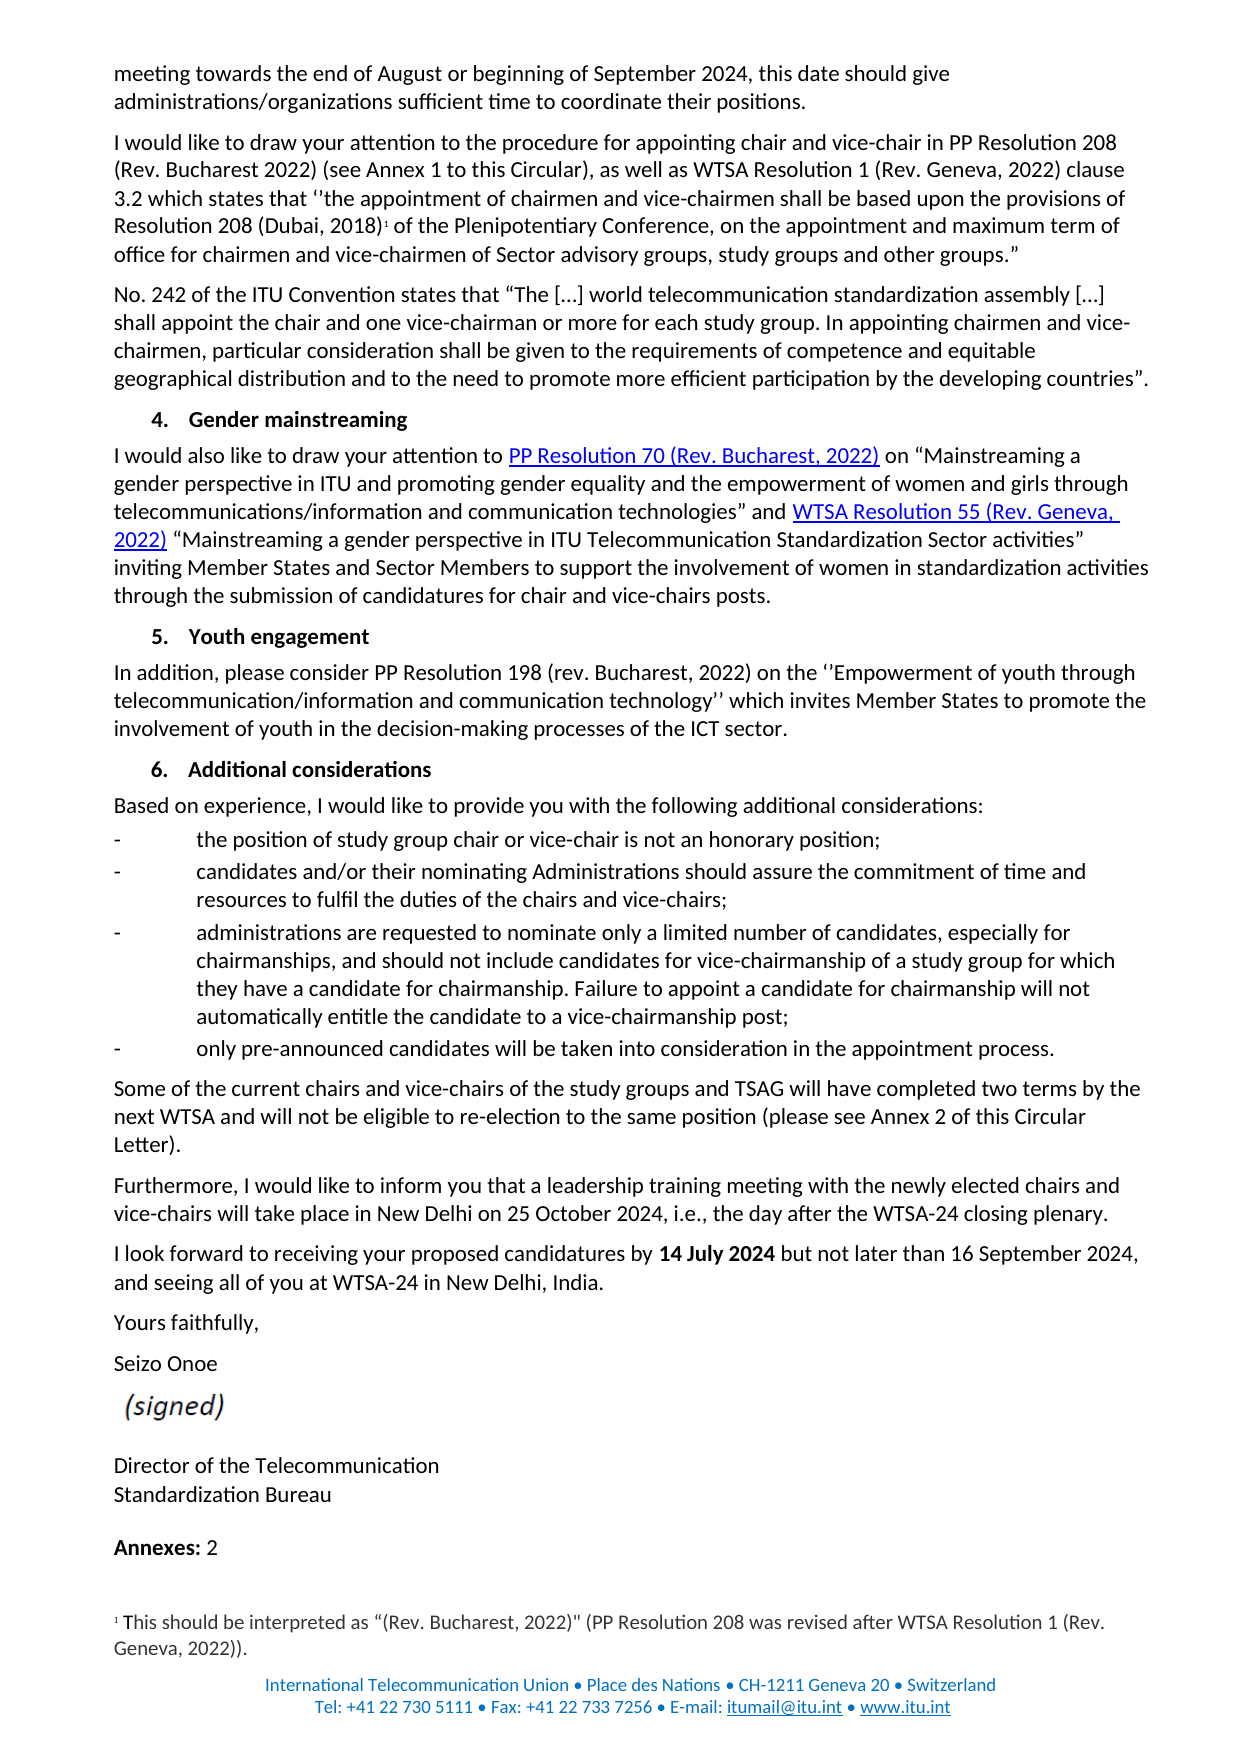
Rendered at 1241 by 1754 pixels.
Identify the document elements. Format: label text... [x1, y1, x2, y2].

list Additional considerations [151, 755, 1152, 783]
text Director of the Telecommunication Standardization Bureau [113, 1452, 1152, 1508]
text I would like to draw your attention to the procedure for appointing chair and vice-chair in PP Resolution 208 (Rev. Bucharest 2022) (see Annex 1 to this Circular), as well as WTSA Resolution 1 (Rev. Geneva, 2022) clause 3.2 which states that ‘’the appointment of chairmen and vice-chairmen shall be based upon the provisions of Resolution 208 (Dubai, 2018) of the Plenipotentiary Conference, on the appointment and maximum term of office for chairmen and vice-chairmen of Sector advisory groups, study groups and other groups.” [113, 128, 1152, 268]
list Gender mainstreaming [151, 405, 1152, 433]
text Yours faithfully, [113, 1308, 1152, 1336]
text Seizo Onoe [113, 1349, 1152, 1377]
text In addition, please consider PP Resolution 198 (rev. Bucharest, 2022) on the ‘’Empowerment of youth through telecommunication/information and communication technology’’ which invites Member States to promote the involvement of youth in the decision-making processes of the ICT sector. [113, 658, 1152, 742]
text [113, 59, 1152, 115]
text - administrations are requested to nominate only a limited number of candidates, especially for chairmanships, and should not include candidates for vice-chairmanship of a study group for which they have a candidate for chairmanship. Failure to appoint a candidate for chairmanship will not automatically entitle the candidate to a vice-chairmanship post; [113, 918, 1152, 1030]
text Some of the current chairs and vice-chairs of the study groups and TSAG will have completed two terms by the next WTSA and will not be eligible to re-election to the same position (please see Annex 2 of this Circular Letter). [113, 1074, 1152, 1158]
text - only pre-announced candidates will be taken into consideration in the appointment process. [113, 1034, 1152, 1062]
text Based on experience, I would like to provide you with the following additional considerations: [113, 791, 1152, 819]
text - candidates and/or their nominating Administrations should assure the commitment of time and resources to fulfil the duties of the chairs and vice-chairs; [113, 857, 1152, 913]
list Youth engagement [151, 622, 1152, 650]
text Furthermore, I would like to inform you that a leadership training meeting with the newly elected chairs and vice-chairs will take place in New Delhi on 25 October 2024, i.e., the day after the WTSA-24 closing plenary. [113, 1171, 1152, 1227]
text No. 242 of the ITU Convention states that “The […] world telecommunication standardization assembly […] shall appoint the chair and one vice-chairman or more for each study group. In appointing chairmen and vice-chairmen, particular consideration shall be given to the requirements of competence and equitable geographical distribution and to the need to promote more efficient participation by the developing countries”. [113, 280, 1152, 392]
text Annexes: 2 [113, 1533, 1152, 1561]
picture [114, 1378, 237, 1430]
text I look forward to receiving your proposed candidatures by 14 July 2024 but not later than 16 September 2024, and seeing all of you at WTSA-24 in New Delhi, India. [113, 1239, 1152, 1296]
text - the position of study group chair or vice-chair is not an honorary position; [113, 825, 1152, 853]
text I would also like to draw your attention to PP Resolution 70 (Rev. Bucharest, 2022) on “Mainstreaming a gender perspective in ITU and promoting gender equality and the empowerment of women and girls through telecommunications/information and communication technologies” and WTSA Resolution 55 (Rev. Geneva, 2022) “Mainstreaming a gender perspective in ITU Telecommunication Standardization Sector activities” inviting Member States and Sector Members to support the involvement of women in standardization activities through the submission of candidatures for chair and vice-chairs posts. [113, 441, 1152, 609]
